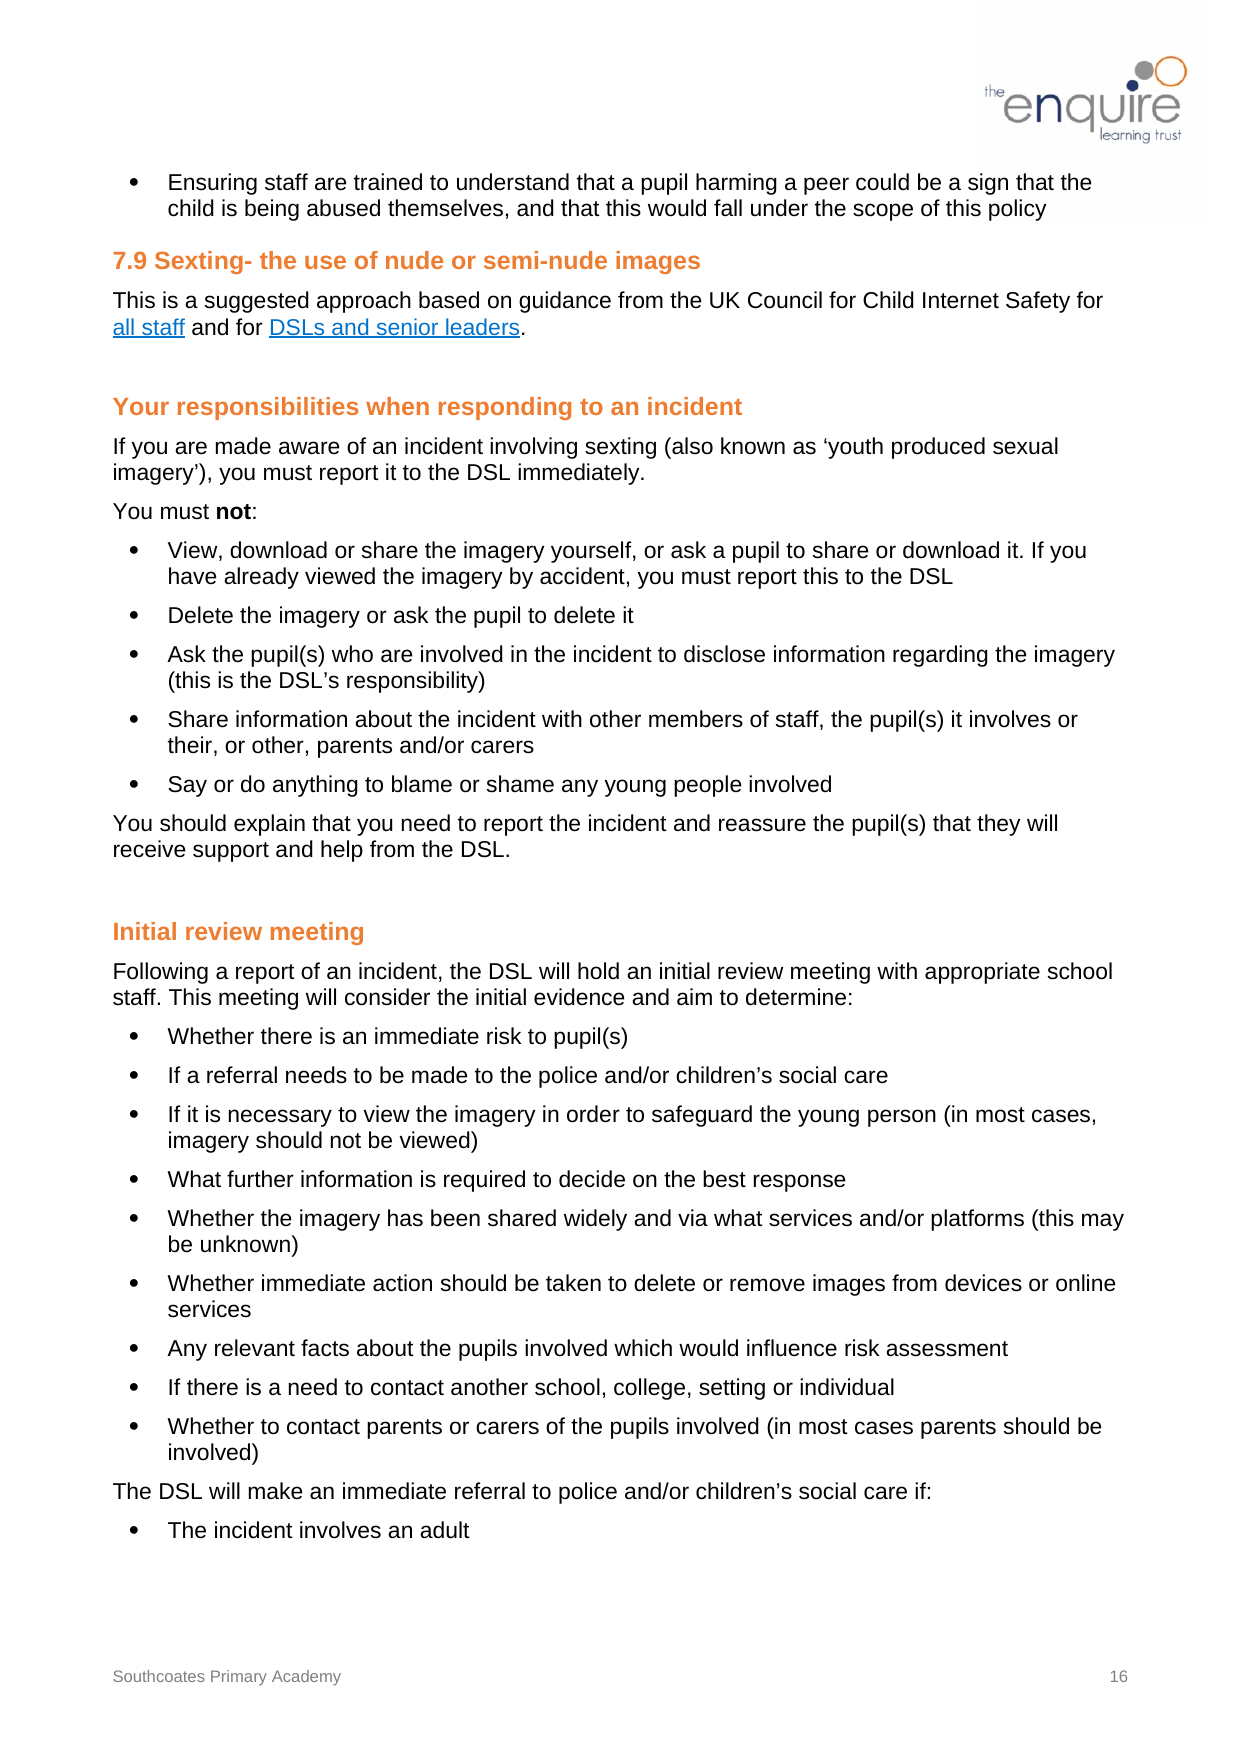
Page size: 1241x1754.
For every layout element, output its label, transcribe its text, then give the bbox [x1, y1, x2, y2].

text Whether there is an immediate risk to pupil(s) [130, 1023, 1128, 1049]
text This is a suggested approach based on guidance from the UK Council for Child Internet Safety for all staff and for DSLs and senior leaders. [112, 287, 1128, 340]
text Following a report of an incident, the DSL will hold an initial review meeting with appropriate school staff. This meeting will consider the initial evidence and aim to determine: [112, 958, 1128, 1011]
text Whether the imagery has been shared widely and via what services and/or platforms (this may be unknown) [130, 1205, 1128, 1257]
text Say or do anything to blame or shame any young people involved [130, 771, 1128, 798]
text If there is a need to contact another school, college, setting or individual [130, 1374, 1128, 1400]
text If a referral needs to be made to the police and/or children’s social care [130, 1062, 1128, 1088]
text What further information is required to decide on the best response [130, 1166, 1128, 1192]
text Whether to contact parents or carers of the pupils involved (in most cases parents should be involved) [130, 1413, 1128, 1466]
text You must not: [112, 498, 1128, 524]
text View, download or share the imagery yourself, or ask a pupil to share or download it. If you have already viewed the imagery by accident, you must report this to the DSL [130, 537, 1128, 589]
text If you are made aware of an incident involving sexting (also known as ‘youth produced sexual imagery’), you must report it to the DSL immediately. [112, 433, 1128, 485]
text Share information about the incident with other members of staff, the pupil(s) it involves or their, or other, parents and/or carers [130, 706, 1128, 759]
text Delete the imagery or ask the pupil to delete it [130, 602, 1128, 628]
text The incident involves an adult [130, 1517, 1128, 1543]
text Any relevant facts about the pupils involved which would influence risk assessment [130, 1335, 1128, 1362]
text Ask the pupil(s) who are involved in the incident to disclose information regarding the imagery (this is the DSL’s responsibility) [130, 641, 1128, 693]
text You should explain that you need to report the incident and reassure the pupil(s) that they will receive support and help from the DSL. [112, 810, 1128, 863]
text If it is necessary to view the imagery in order to safeguard the young person (in most cases, imagery should not be viewed) [130, 1101, 1128, 1153]
text Initial review meeting [112, 917, 1128, 945]
picture [973, 0, 1205, 224]
text Whether immediate action should be taken to delete or remove images from devices or online services [130, 1270, 1128, 1323]
text Ensuring staff are trained to understand that a pupil harming a peer could be a sign that the child is being abused themselves, and that this would fall under the scope of this policy [130, 168, 1128, 221]
text Your responsibilities when responding to an incident [112, 391, 1128, 420]
text The DSL will make an immediate referral to police and/or children’s social care if: [112, 1478, 1128, 1504]
text 7.9 Sexting- the use of nude or semi-nude images [112, 246, 1128, 275]
